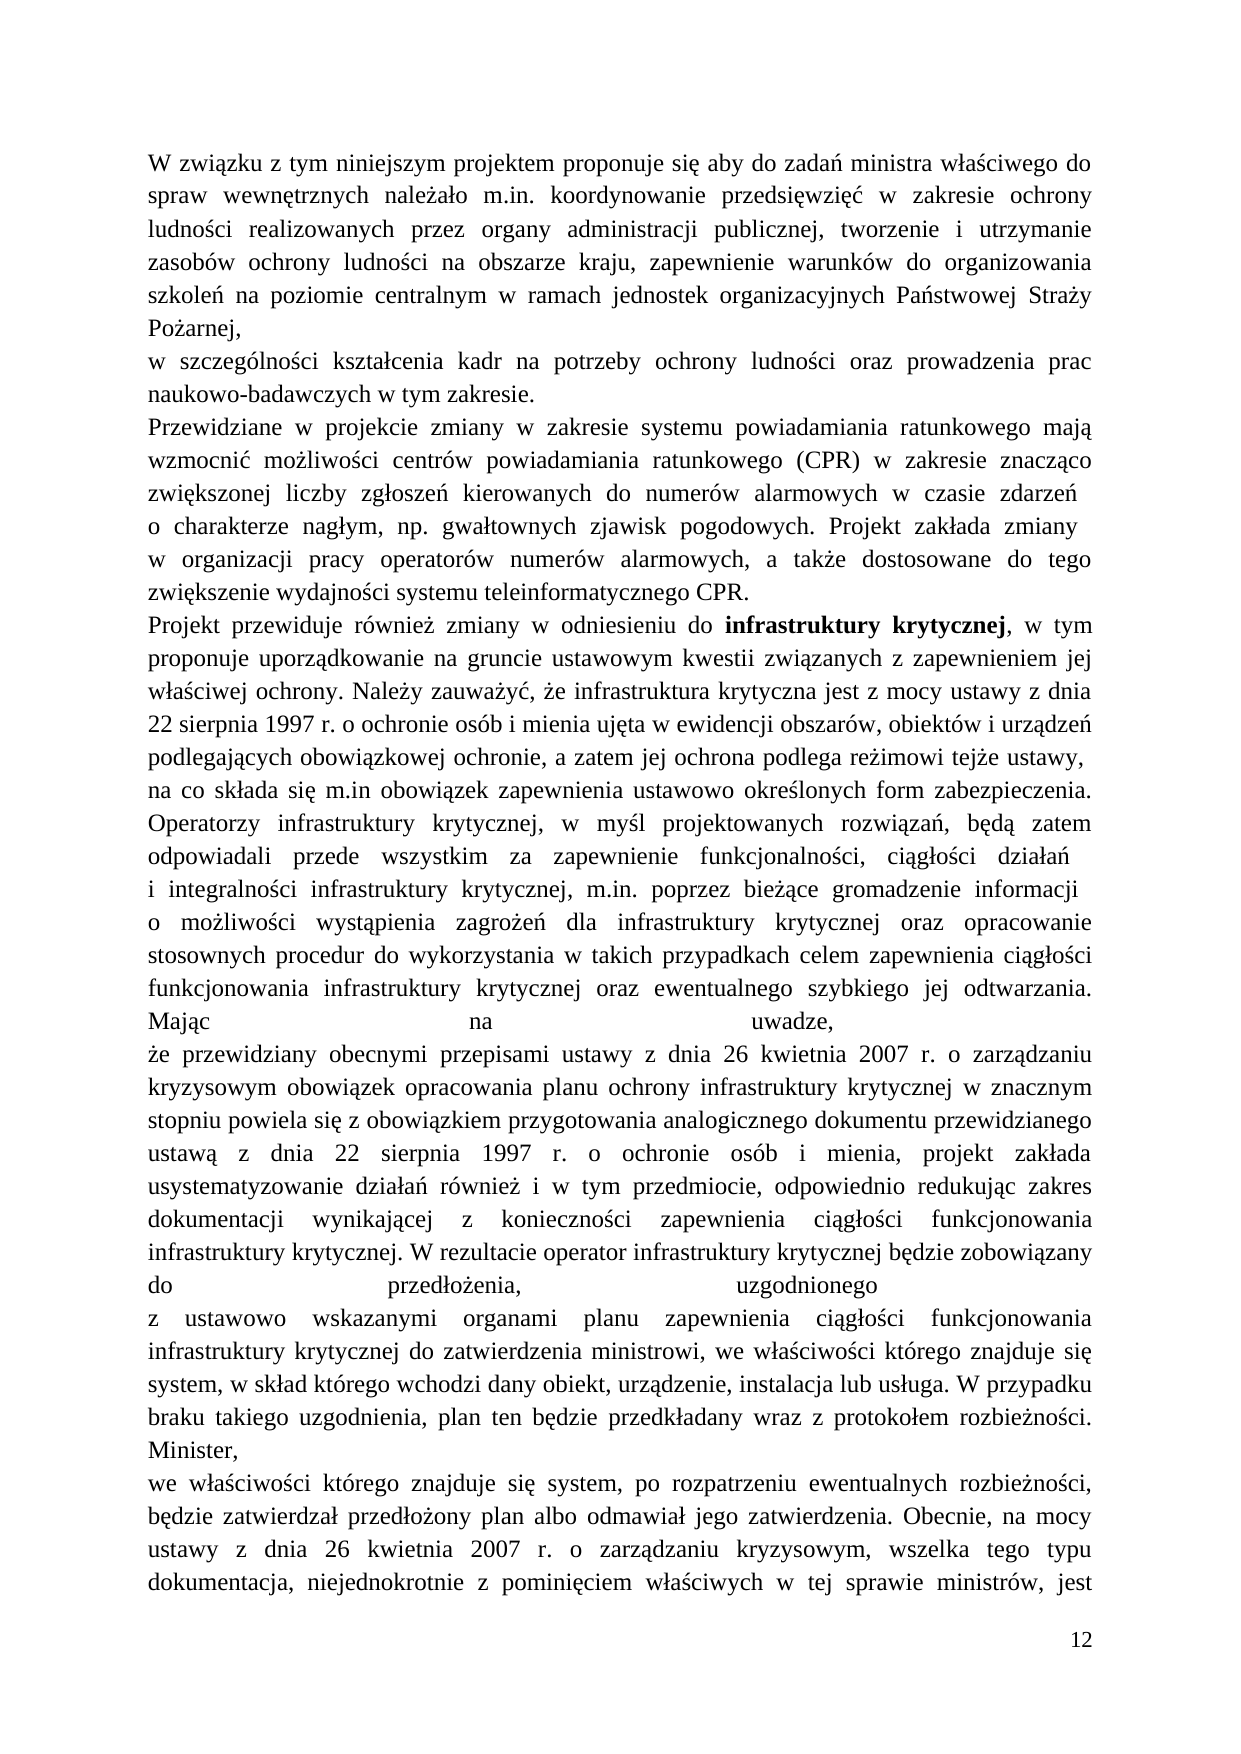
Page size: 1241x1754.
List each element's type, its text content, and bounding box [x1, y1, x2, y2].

text W związku z tym niniejszym projektem proponuje się aby do zadań ministra właściwego do spraw wewnętrznych należało m.in. koordynowanie przedsięwzięć w zakresie ochrony ludności realizowanych przez organy administracji publicznej, tworzenie i utrzymanie zasobów ochrony ludności na obszarze kraju, zapewnienie warunków do organizowania szkoleń na poziomie centralnym w ramach jednostek organizacyjnych Państwowej Straży Pożarnej, w szczególności kształcenia kadr na potrzeby ochrony ludności oraz prowadzenia prac naukowo-badawczych w tym zakresie. [148, 148, 1093, 407]
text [148, 610, 1093, 1596]
text Przewidziane w projekcie zmiany w zakresie systemu powiadamiania ratunkowego mają wzmocnić możliwości centrów powiadamiania ratunkowego (CPR) w zakresie znacząco zwiększonej liczby zgłoszeń kierowanych do numerów alarmowych w czasie zdarzeń o charakterze nagłym, np. gwałtownych zjawisk pogodowych. Projekt zakłada zmiany w organizacji pracy operatorów numerów alarmowych, a także dostosowane do tego zwiększenie wydajności systemu teleinformatycznego CPR. [148, 412, 1093, 606]
